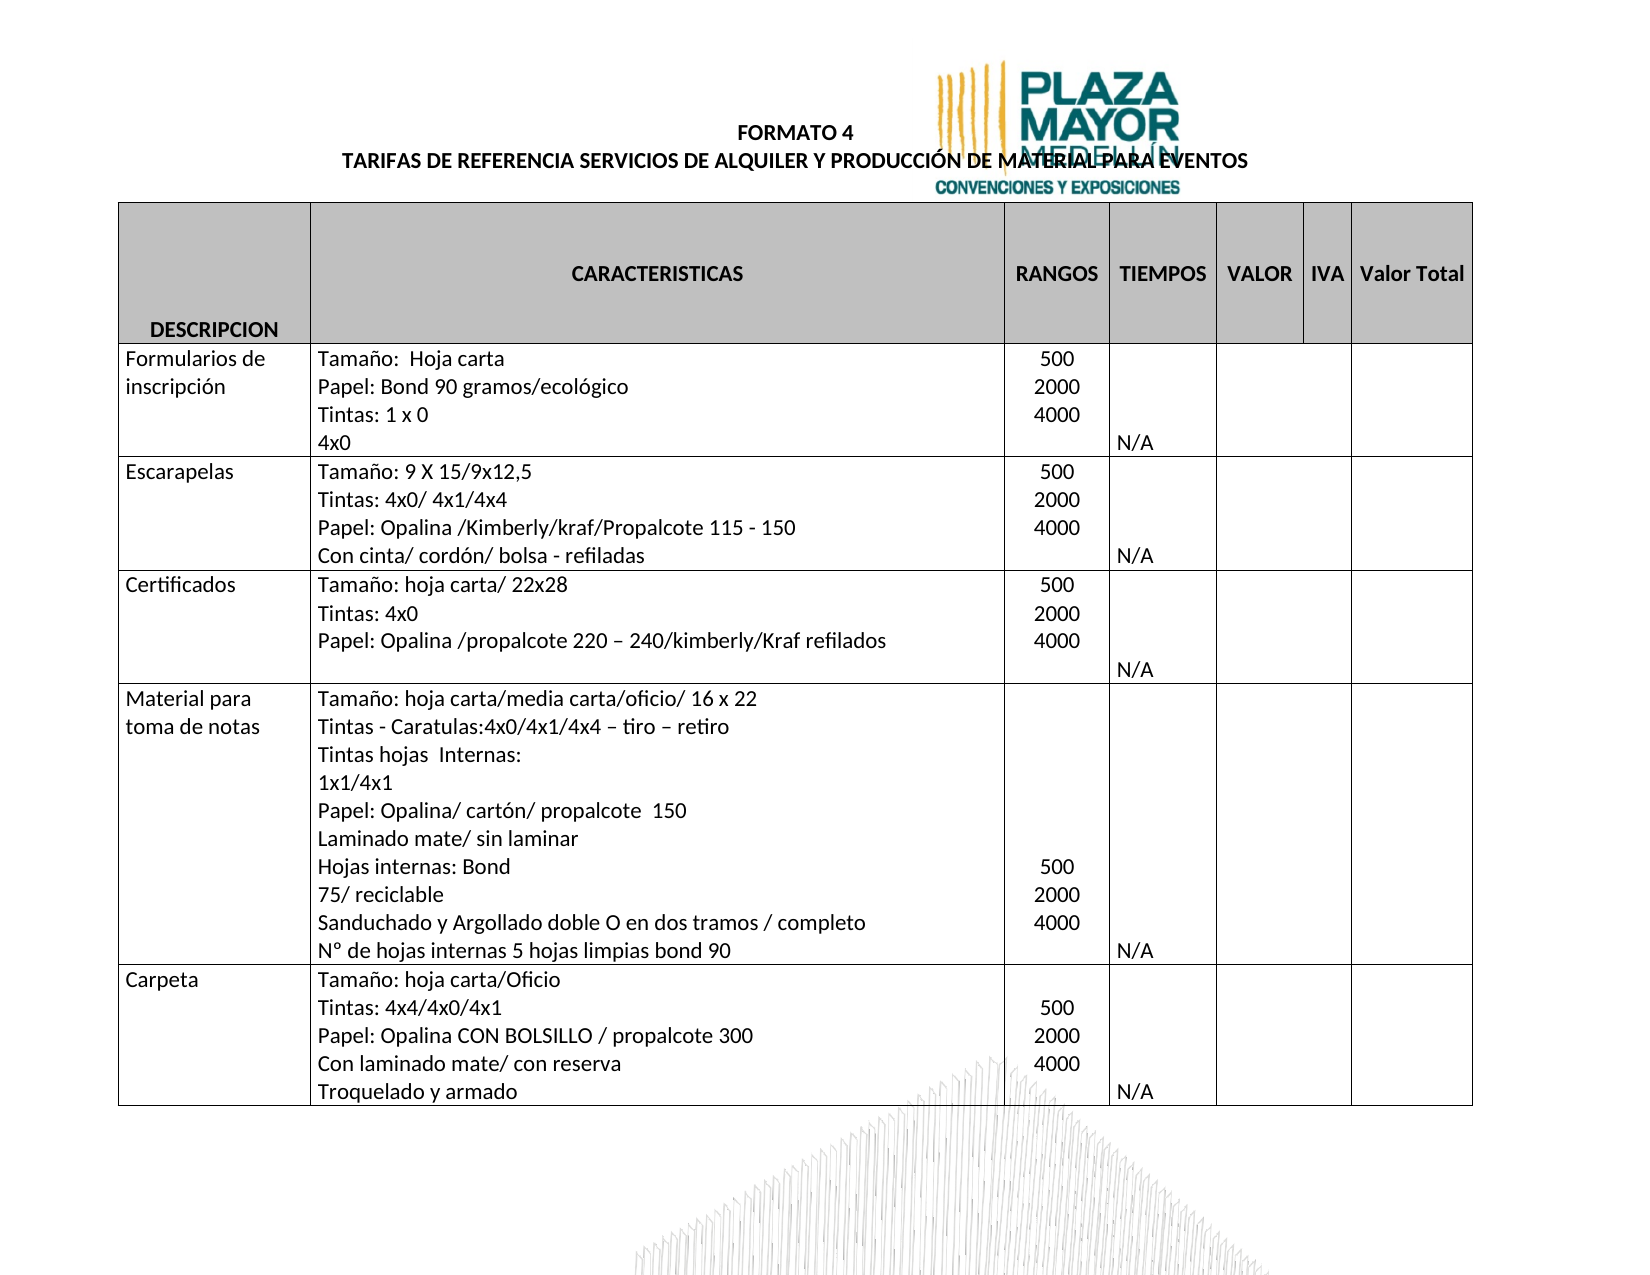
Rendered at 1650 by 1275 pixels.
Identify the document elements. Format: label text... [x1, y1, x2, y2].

table_cell [1217, 344, 1351, 456]
table_cell 500 2000 4000 [1005, 571, 1109, 683]
table_cell Material para toma de notas [119, 684, 310, 964]
table_cell Tamaño: 9 X 15/9x12,5 Tintas: 4x0/ 4x1/4x4 Papel: Opalina /Kimberly/kraf/Propalcote 115 - 150 Con cinta/ cordón/ bolsa - refiladas [311, 457, 1004, 569]
table_cell [1217, 684, 1351, 964]
table_cell Escarapelas [119, 457, 310, 569]
table_header TIEMPOS [1110, 203, 1216, 343]
table_cell N/A [1110, 457, 1216, 569]
table_cell 500 2000 4000 [1005, 684, 1109, 964]
table_cell N/A [1110, 684, 1216, 964]
table_cell [1352, 571, 1472, 683]
table_cell N/A [1110, 344, 1216, 456]
table_cell Tamaño: hoja carta/ 22x28 Tintas: 4x0 Papel: Opalina /propalcote 220 – 240/kimberly/Kraf refilados [311, 571, 1004, 683]
table_cell 500 2000 4000 [1005, 344, 1109, 456]
table_cell [1352, 457, 1472, 569]
table_cell N/A [1110, 965, 1216, 1105]
table_cell Tamaño: Hoja carta Papel: Bond 90 gramos/ecológico Tintas: 1 x 0 4x0 [311, 344, 1004, 456]
text TARIFAS DE REFERENCIA SERVICIOS DE ALQUILER Y PRODUCCIÓN DE MATERIAL PARA EVENTOS [118, 146, 1473, 174]
table_header IVA [1304, 203, 1351, 343]
table_cell [1217, 571, 1351, 683]
table_header DESCRIPCION [119, 203, 310, 343]
table_cell [1217, 965, 1351, 1105]
table_header RANGOS [1005, 203, 1109, 343]
picture [0, 2, 1281, 1275]
table_cell [1217, 457, 1351, 569]
table_cell [1352, 344, 1472, 456]
text FORMATO 4 [118, 118, 1473, 146]
table_cell [1352, 965, 1472, 1105]
table_cell Formularios de inscripción [119, 344, 310, 456]
table_cell 500 2000 4000 [1005, 457, 1109, 569]
table_cell Tamaño: hoja carta/Oficio Tintas: 4x4/4x0/4x1 Papel: Opalina CON BOLSILLO / propalcote 300 Con laminado mate/ con reserva Troquelado y armado [311, 965, 1004, 1105]
table_header VALOR [1217, 203, 1303, 343]
table_cell [1352, 684, 1472, 964]
table_cell Carpeta [119, 965, 310, 1105]
table_cell Tamaño: hoja carta/media carta/oficio/ 16 x 22 Tintas - Caratulas:4x0/4x1/4x4 – tiro – retiro Tintas hojas Internas: 1x1/4x1 Papel: Opalina/ cartón/ propalcote 150 Laminado mate/ sin laminar Hojas internas: Bond 75/ reciclable Sanduchado y Argollado doble O en dos tramos / completo Nº de hojas internas 5 hojas limpias bond 90 [311, 684, 1004, 964]
table_cell Certificados [119, 571, 310, 683]
table_header CARACTERISTICAS [311, 203, 1004, 343]
table_cell N/A [1110, 571, 1216, 683]
table_cell 500 2000 4000 [1005, 965, 1109, 1105]
table_header Valor Total [1352, 203, 1472, 343]
